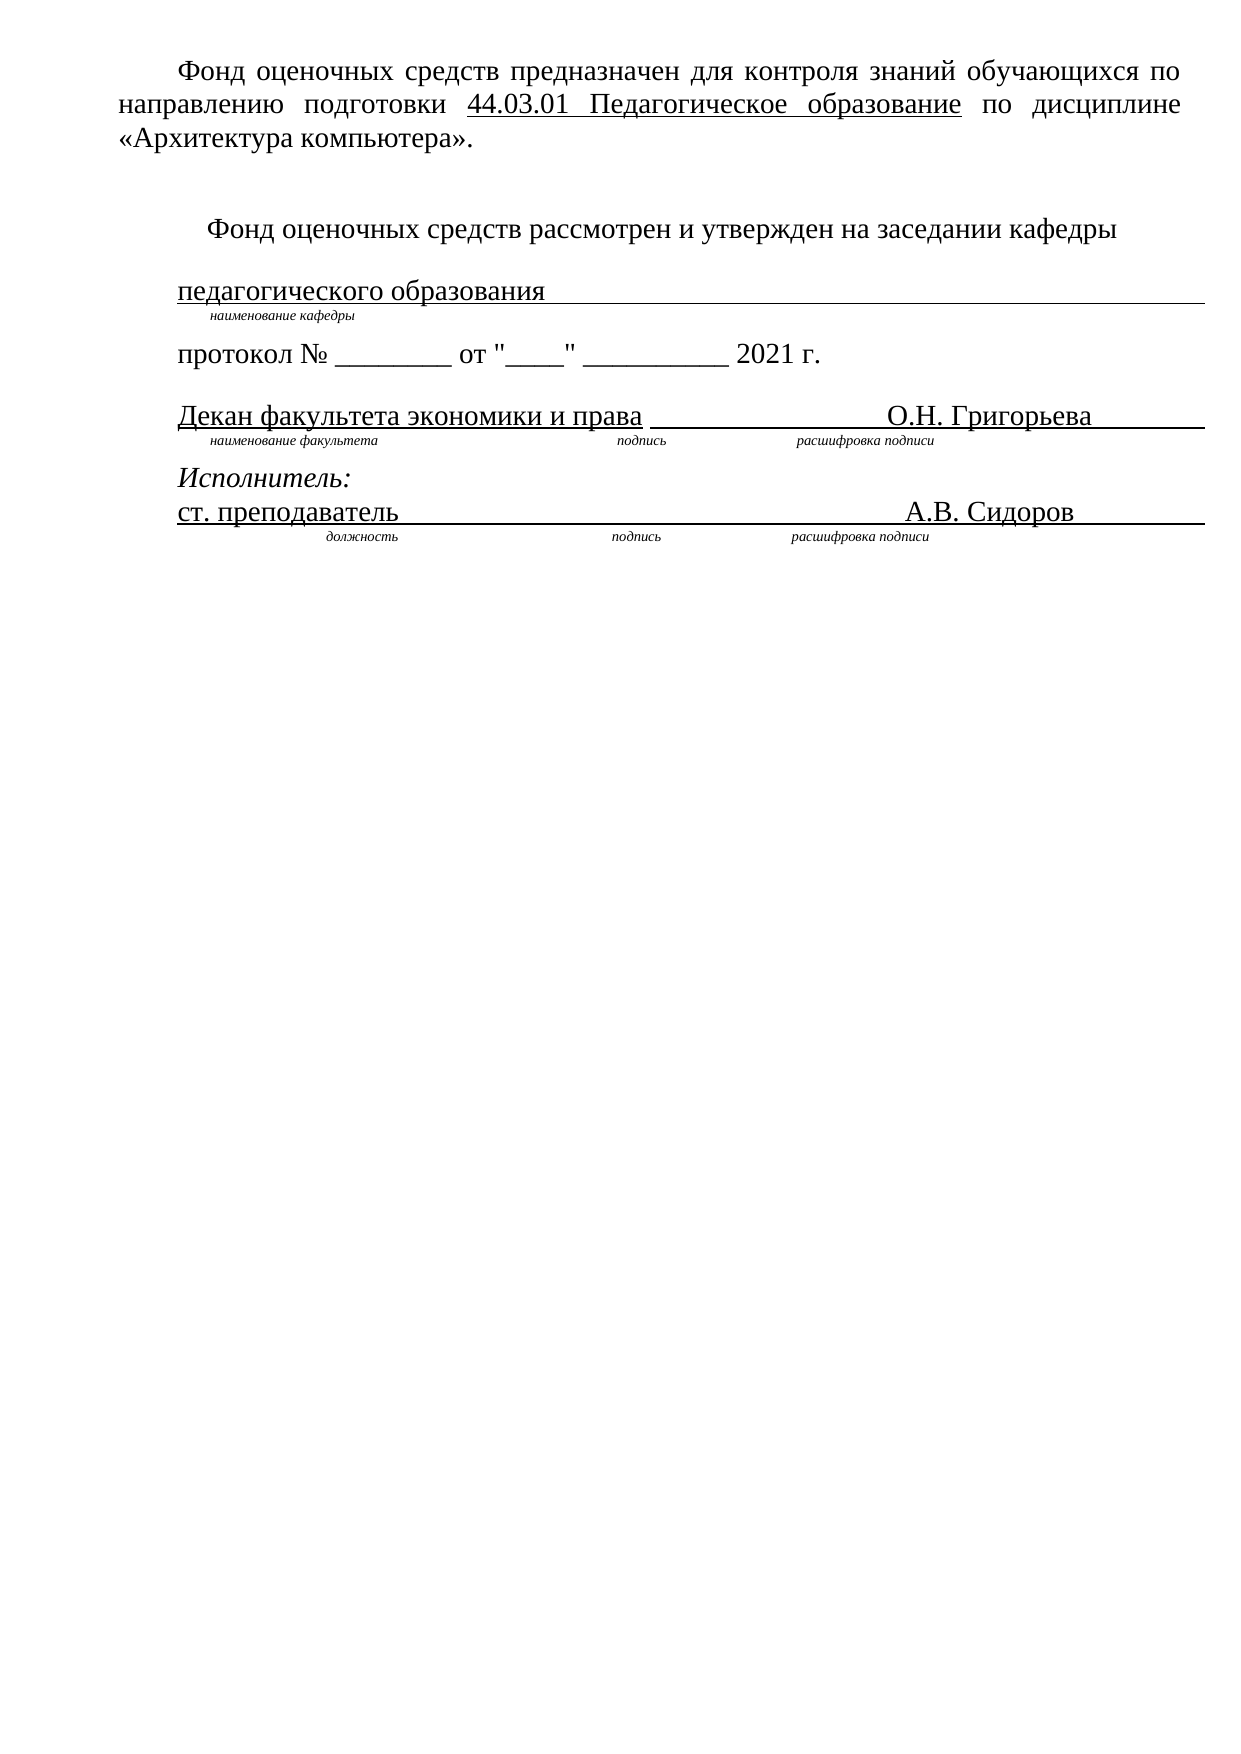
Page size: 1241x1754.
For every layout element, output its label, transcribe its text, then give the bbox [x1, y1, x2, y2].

text Декан факультета экономики и права О.Н. Григорьева [118, 398, 1181, 432]
text Фонд оценочных средств предназначен для контроля знаний обучающихся по направлению подготовки 44.03.01 Педагогическое образование по дисциплине «Архитектура компьютера». [118, 53, 1181, 154]
text Фонд оценочных средств рассмотрен и утвержден на заседании кафедры [118, 211, 1181, 245]
text педагогического образования [118, 273, 1181, 307]
text Исполнитель: [118, 460, 1181, 494]
text протокол № ________ от "____" __________ 2021 г. [118, 336, 1181, 369]
text ст. преподаватель А.В. Сидоров [118, 494, 1181, 527]
text должность подпись расшифровка подписи [118, 527, 1181, 556]
text наименование факультета подпись расшифровка подписи [118, 432, 1181, 460]
text наименование кафедры [118, 307, 1181, 336]
